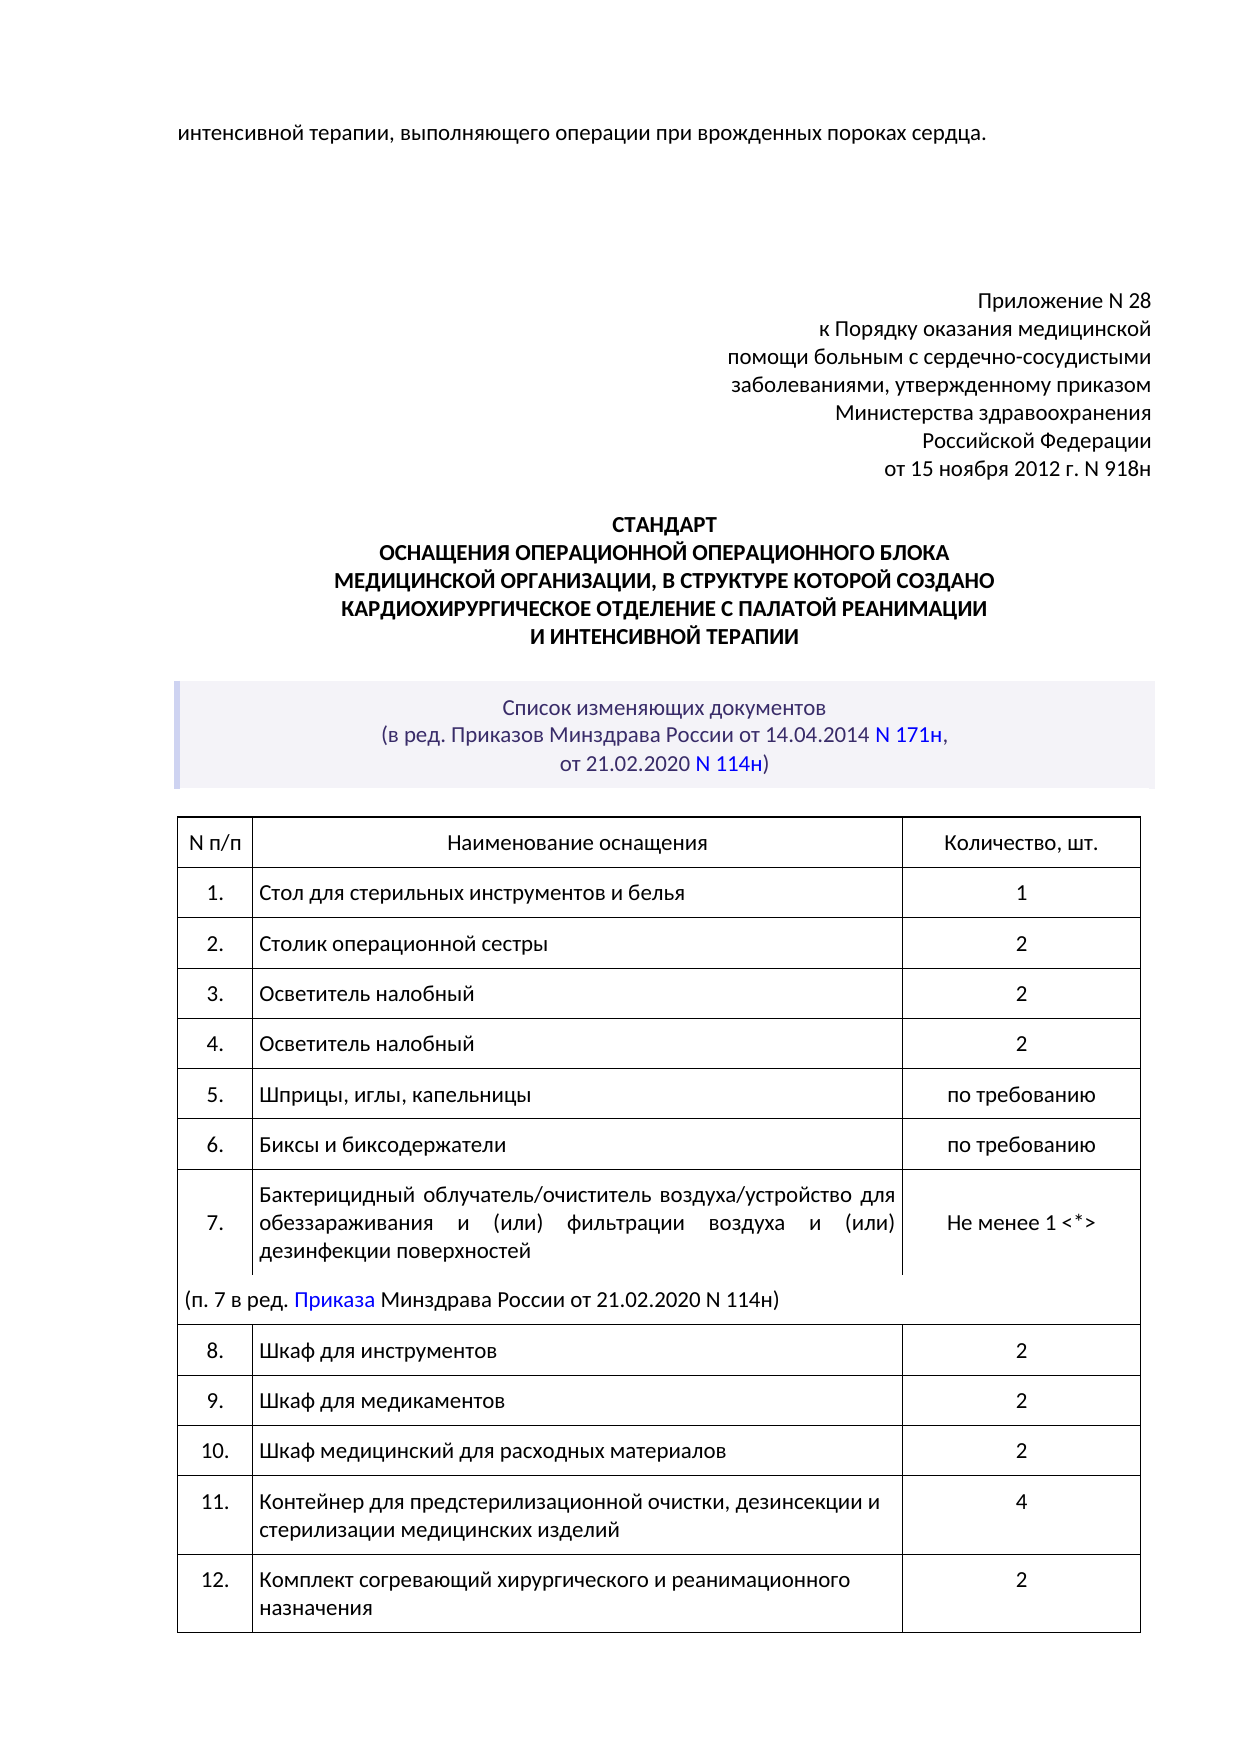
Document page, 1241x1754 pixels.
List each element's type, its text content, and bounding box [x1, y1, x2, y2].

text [177, 118, 1152, 146]
text Министерства здравоохранения [177, 398, 1152, 426]
table_cell 4. [178, 1019, 252, 1068]
title И ИНТЕНСИВНОЙ ТЕРАПИИ [177, 622, 1152, 651]
text помощи больным с сердечно-сосудистыми [177, 342, 1152, 370]
text к Порядку оказания медицинской [177, 314, 1152, 342]
title ОСНАЩЕНИЯ ОПЕРАЦИОННОЙ ОПЕРАЦИОННОГО БЛОКА [177, 538, 1152, 566]
text Приложение N 28 [177, 286, 1152, 314]
table_cell Стол для стерильных инструментов и белья [253, 868, 902, 917]
table_cell Биксы и биксодержатели [253, 1119, 902, 1169]
text заболеваниями, утвержденному приказом [177, 370, 1152, 398]
table_cell (п. 7 в ред. Приказа Минздрава России от 21.02.2020 N 114н) [178, 1275, 1140, 1324]
table_cell Шкаф для медикаментов [253, 1376, 902, 1425]
table_cell 2 [903, 1019, 1140, 1068]
table_cell 2. [178, 918, 252, 967]
table_cell Столик операционной сестры [253, 918, 902, 967]
table_header Список изменяющих документов (в ред. Приказов Минздрава России от 14.04.2014 N 171н, от 21.02.2020 N 114н) [180, 681, 1149, 788]
table_cell 8. [178, 1325, 252, 1374]
table_cell Не менее 1 <*> [903, 1170, 1140, 1275]
table_cell Шприцы, иглы, капельницы [253, 1069, 902, 1118]
table_cell Шкаф медицинский для расходных материалов [253, 1426, 902, 1475]
table_cell 12. [178, 1555, 252, 1632]
table_cell 7. [178, 1170, 252, 1275]
table_cell по требованию [903, 1119, 1140, 1169]
table_cell 3. [178, 969, 252, 1018]
table_cell 2 [903, 1325, 1140, 1374]
table_cell Шкаф для инструментов [253, 1325, 902, 1374]
table_cell Осветитель налобный [253, 1019, 902, 1068]
table_cell 2 [903, 1555, 1140, 1632]
text от 15 ноября 2012 г. N 918н [177, 454, 1152, 482]
table_cell 10. [178, 1426, 252, 1475]
table_cell 2 [903, 969, 1140, 1018]
table_cell Контейнер для предстерилизационной очистки, дезинсекции и стерилизации медицинских изделий [253, 1476, 902, 1553]
table_cell 1. [178, 868, 252, 917]
table_cell 2 [903, 918, 1140, 967]
title МЕДИЦИНСКОЙ ОРГАНИЗАЦИИ, В СТРУКТУРЕ КОТОРОЙ СОЗДАНО [177, 566, 1152, 594]
table_cell по требованию [903, 1069, 1140, 1118]
table_cell Бактерицидный облучатель/очиститель воздуха/устройство для обеззараживания и (или) фильтрации воздуха и (или) дезинфекции поверхностей [253, 1170, 902, 1275]
table_header Количество, шт. [903, 818, 1140, 867]
table_cell Осветитель налобный [253, 969, 902, 1018]
title КАРДИОХИРУРГИЧЕСКОЕ ОТДЕЛЕНИЕ С ПАЛАТОЙ РЕАНИМАЦИИ [177, 594, 1152, 622]
table_cell 11. [178, 1476, 252, 1553]
table_header Наименование оснащения [253, 818, 902, 867]
title СТАНДАРТ [177, 510, 1152, 538]
table_cell 9. [178, 1376, 252, 1425]
table_cell 2 [903, 1426, 1140, 1475]
text Российской Федерации [177, 426, 1152, 454]
table_cell 6. [178, 1119, 252, 1169]
table_cell 4 [903, 1476, 1140, 1553]
table_cell Комплект согревающий хирургического и реанимационного назначения [253, 1555, 902, 1632]
table_header N п/п [178, 818, 252, 867]
table_cell 5. [178, 1069, 252, 1118]
table_cell 1 [903, 868, 1140, 917]
table_cell 2 [903, 1376, 1140, 1425]
